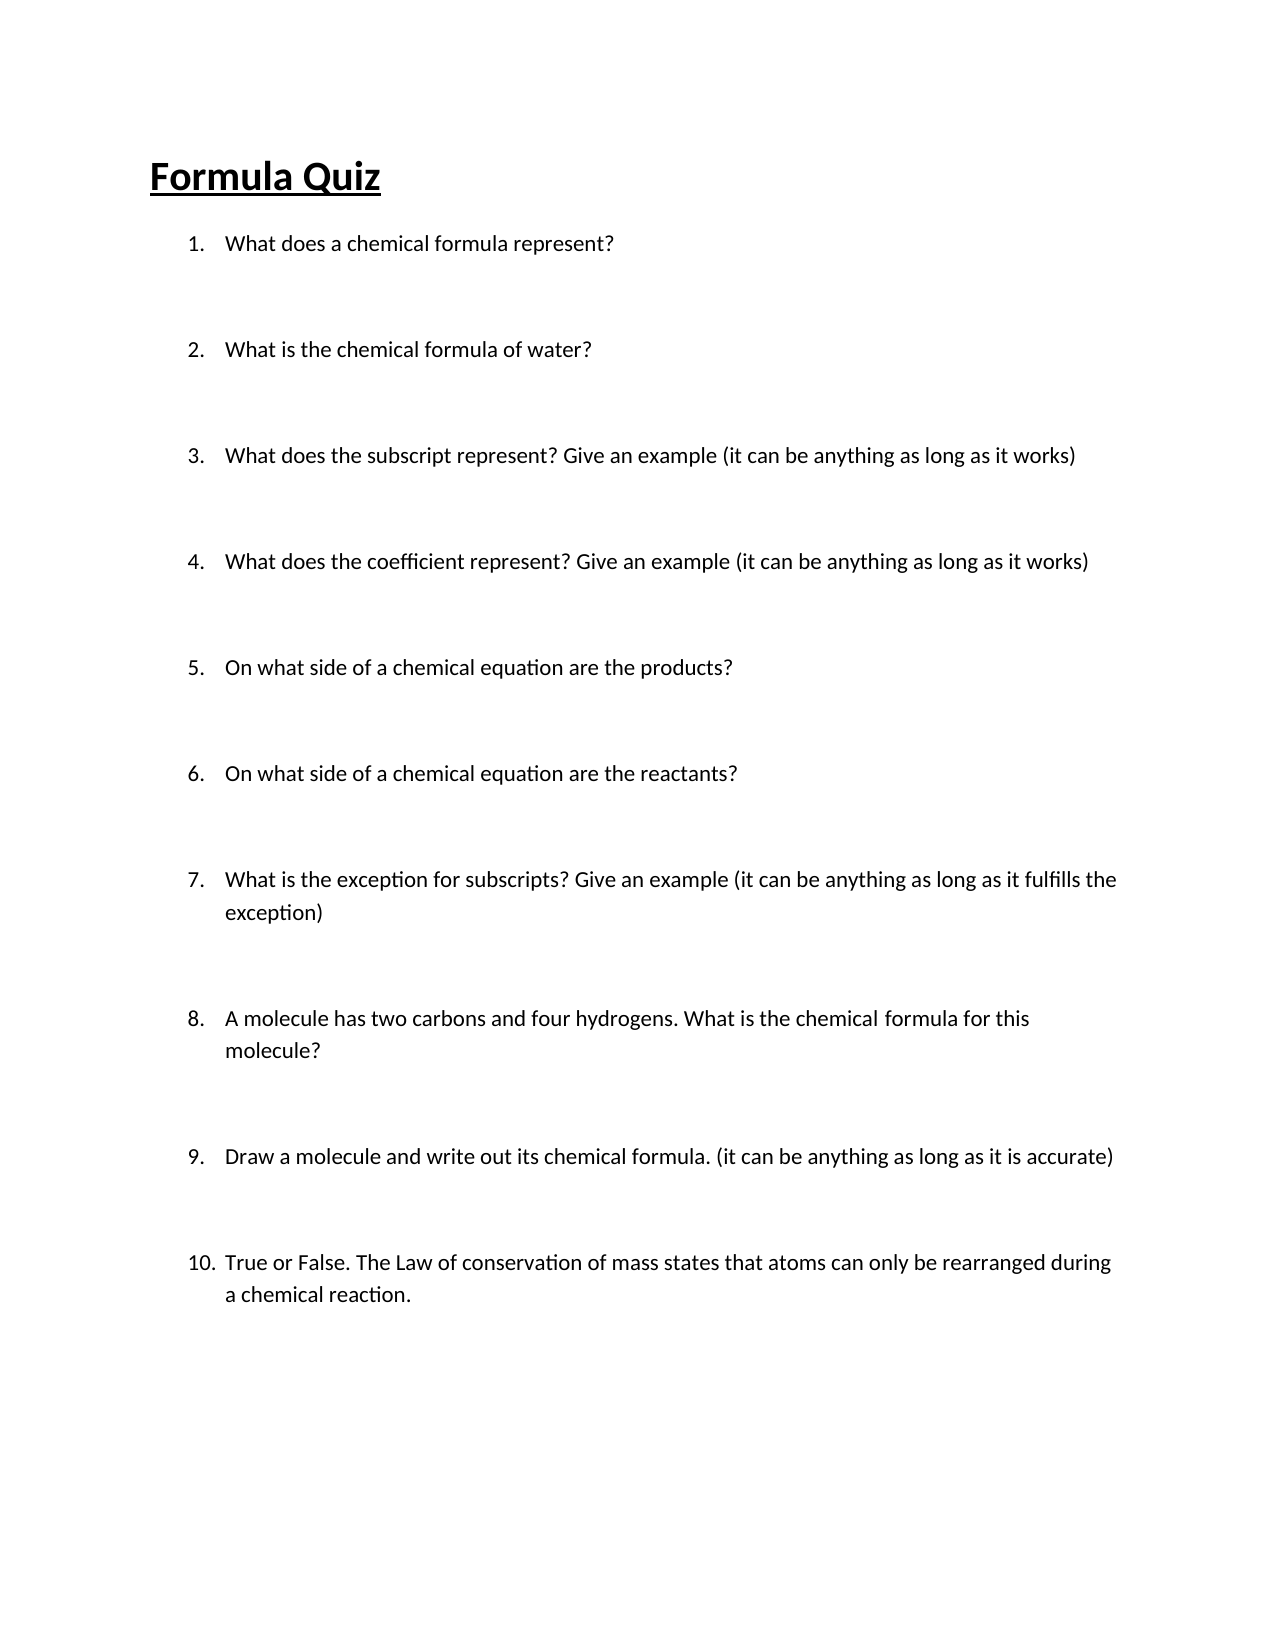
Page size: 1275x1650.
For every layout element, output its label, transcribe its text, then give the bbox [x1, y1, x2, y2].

list What does the coefficient represent? Give an example (it can be anything as long as it works) [187, 547, 1125, 575]
list Draw a molecule and write out its chemical formula. (it can be anything as long as it is accurate) [187, 1142, 1125, 1170]
list A molecule has two carbons and four hydrogens. What is the chemical formula for this molecule? [187, 1004, 1125, 1064]
list What does the subscript represent? Give an example (it can be anything as long as it works) [187, 441, 1125, 469]
list On what side of a chemical equation are the reactants? [187, 759, 1125, 787]
list On what side of a chemical equation are the products? [187, 653, 1125, 681]
list What is the chemical formula of water? [187, 335, 1125, 363]
list True or False. The Law of conservation of mass states that atoms can only be rearranged during a chemical reaction. [187, 1248, 1125, 1308]
list What does a chemical formula represent? [187, 229, 1125, 257]
text Formula Quiz [150, 150, 1125, 201]
list What is the exception for subscripts? Give an example (it can be anything as long as it fulfills the exception) [187, 866, 1125, 926]
